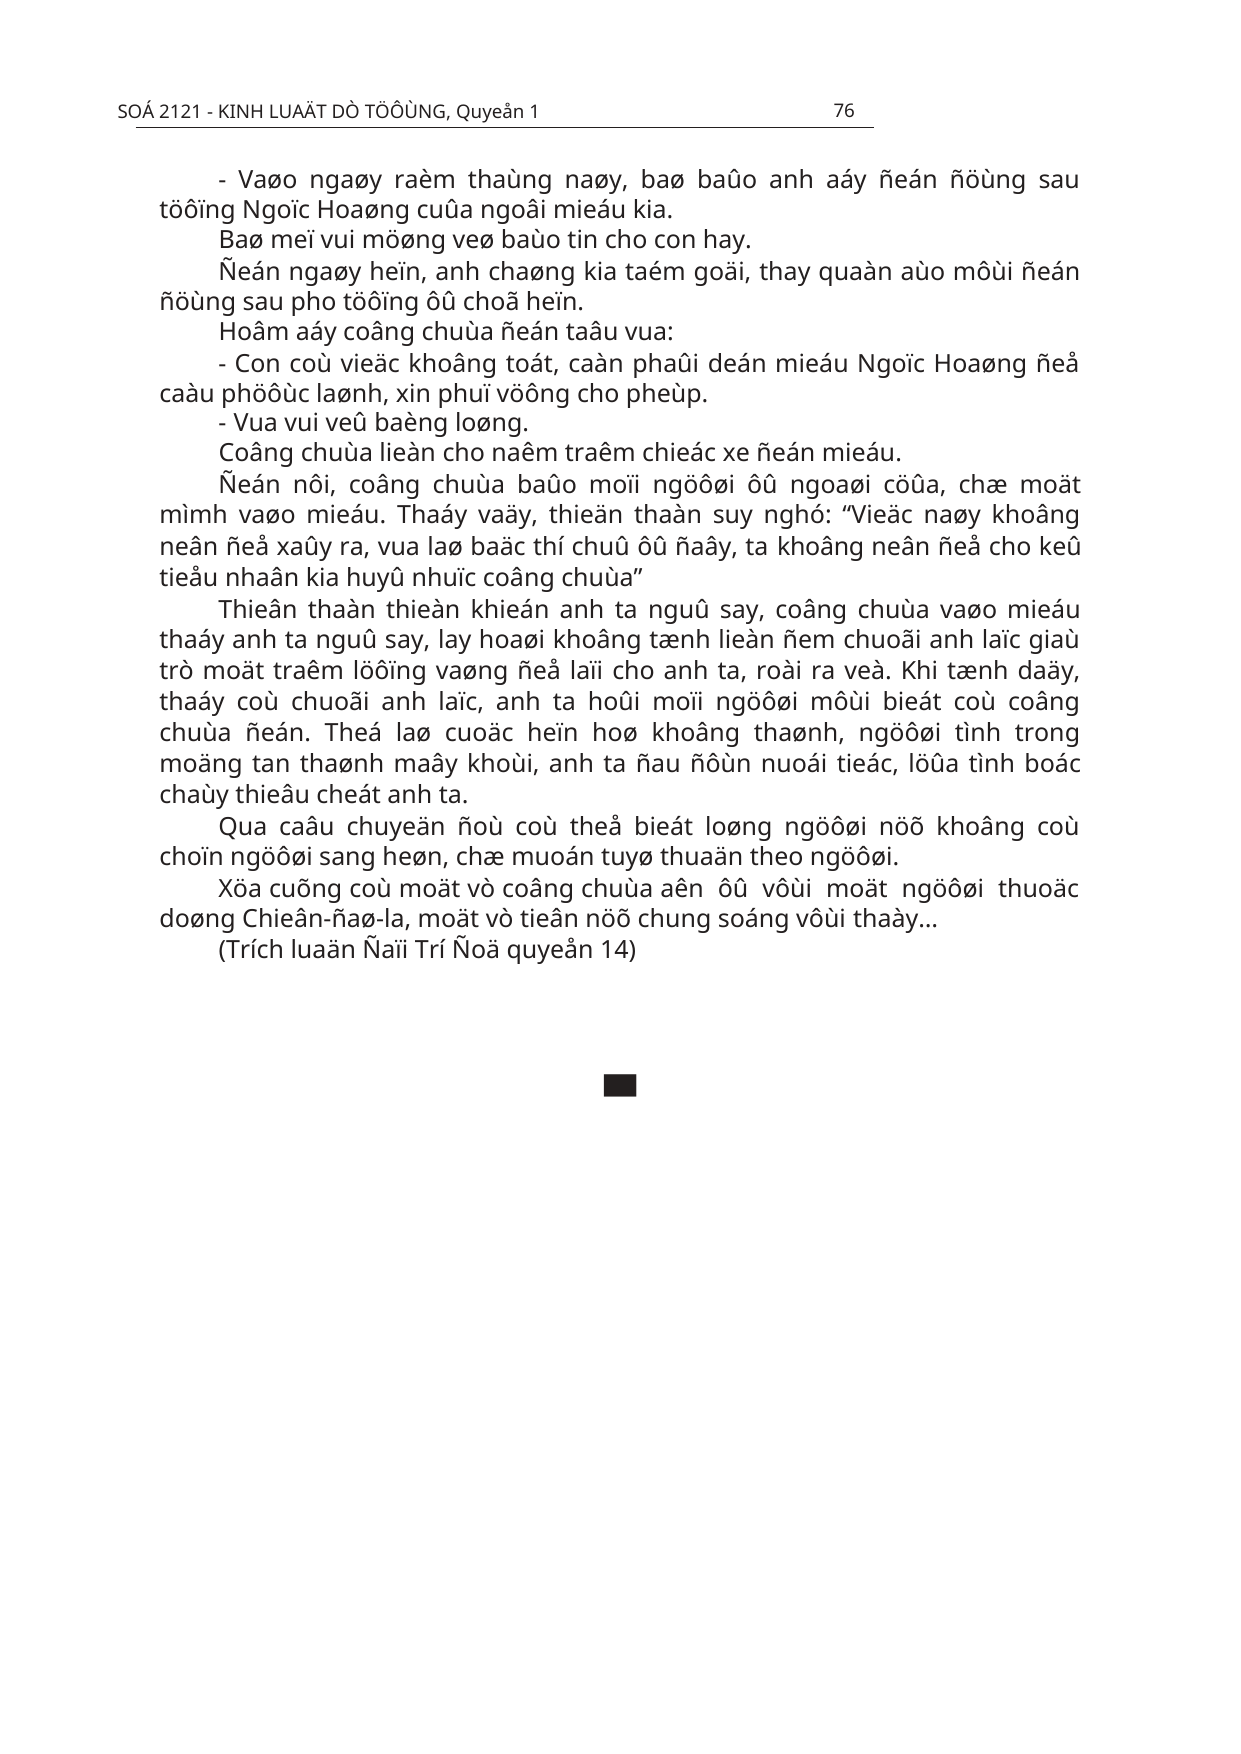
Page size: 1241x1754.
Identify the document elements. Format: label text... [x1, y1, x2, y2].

text Thieân thaàn thieàn khieán anh ta nguû say, coâng chuùa vaøo mieáu thaáy anh ta nguû say, lay hoaøi khoâng tænh lieàn ñem chuoãi anh laïc giaù trò moät traêm löôïng vaøng ñeå laïi cho anh ta, roài ra veà. Khi tænh daäy, thaáy coù chuoãi anh laïc, anh ta hoûi moïi ngöôøi môùi bieát coù coâng chuùa ñeán. Theá laø cuoäc heïn hoø khoâng thaønh, ngöôøi tình trong moäng tan thaønh maây khoùi, anh ta ñau ñôùn nuoái tieác, löûa tình boác chaùy thieâu cheát anh ta. [159, 593, 1082, 811]
list Vua vui veû baèng loøng. [218, 409, 1092, 437]
text ■ [147, 1062, 1092, 1102]
text SOÁ 2121 - KINH LUAÄT DÒ TÖÔÙNG, Quyeån 1 76 [117, 97, 1092, 124]
text Ñeán nôi, coâng chuùa baûo moïi ngöôøi ôû ngoaøi cöûa, chæ moät mìmh vaøo mieáu. Thaáy vaäy, thieän thaàn suy nghó: “Vieäc naøy khoâng neân ñeå xaûy ra, vua laø baäc thí chuû ôû ñaây, ta khoâng neân ñeå cho keû tieåu nhaân kia huyû nhuïc coâng chuùa” [159, 469, 1082, 593]
text - Vaøo ngaøy raèm thaùng naøy, baø baûo anh aáy ñeán ñöùng sau töôïng Ngoïc Hoaøng cuûa ngoâi mieáu kia. [159, 164, 1081, 226]
text (Trích luaän Ñaïi Trí Ñoä quyeån 14) [218, 934, 1092, 965]
text Qua caâu chuyeän ñoù coù theå bieát loøng ngöôøi nöõ khoâng coù choïn ngöôøi sang heøn, chæ muoán tuyø thuaän theo ngöôøi. [159, 811, 1081, 872]
text Baø meï vui möøng veø baùo tin cho con hay. [218, 226, 1092, 254]
text Coâng chuùa lieàn cho naêm traêm chieác xe ñeán mieáu. [218, 437, 1092, 468]
text Xöa cuõng coù moät vò coâng chuùa aên ôû vôùi moät ngöôøi thuoäc doøng Chieân-ñaø-la, moät vò tieân nöõ chung soáng vôùi thaày… [159, 872, 1081, 934]
list Con coù vieäc khoâng toát, caàn phaûi deán mieáu Ngoïc Hoaøng ñeå caàu phöôùc laønh, xin phuï vöông cho pheùp. [159, 347, 1081, 409]
text Ñeán ngaøy heïn, anh chaøng kia taém goäi, thay quaàn aùo môùi ñeán ñöùng sau pho töôïng ôû choã heïn. [159, 256, 1081, 318]
text Hoâm aáy coâng chuùa ñeán taâu vua: [218, 318, 1092, 346]
